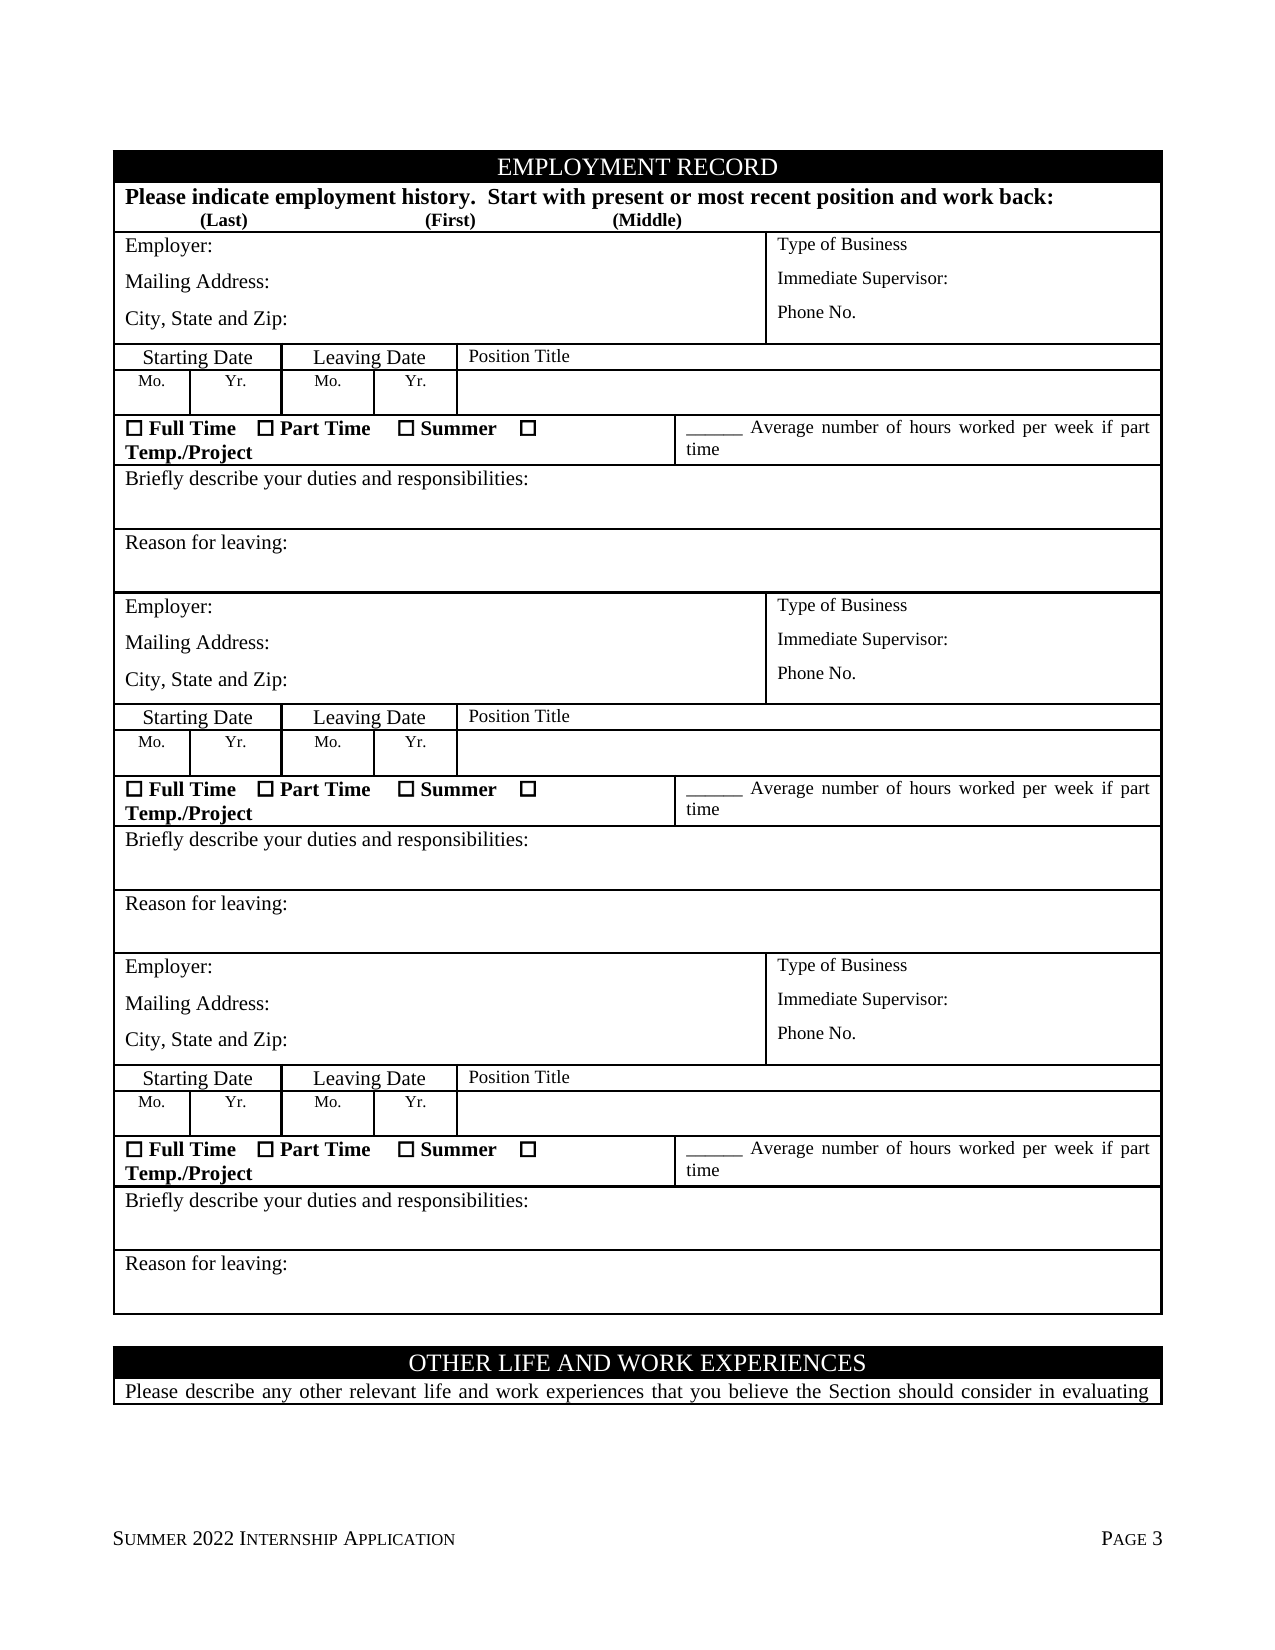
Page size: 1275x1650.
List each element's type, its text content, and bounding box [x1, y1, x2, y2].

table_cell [115, 1379, 1160, 1403]
table_cell Starting Date [115, 705, 280, 729]
table_cell Employer: Mailing Address: City, State and Zip: [115, 954, 765, 1064]
table_cell Leaving Date [283, 1066, 456, 1090]
table_cell Full Time Part Time Summer Temp./Project [115, 777, 674, 825]
table_cell Mo. [115, 371, 189, 414]
table_cell Reason for leaving: [115, 1251, 1160, 1313]
table_cell Position Title [458, 1066, 1160, 1090]
table_cell Reason for leaving: [115, 530, 1160, 591]
table_cell ______ Average number of hours worked per week if part time [676, 1137, 1160, 1185]
table_cell Leaving Date [283, 345, 456, 369]
table_cell Type of Business Immediate Supervisor: Phone No. [767, 594, 1160, 703]
table_cell Briefly describe your duties and responsibilities: [115, 1188, 1160, 1249]
table_cell ______ Average number of hours worked per week if part time [676, 777, 1160, 825]
table_cell Yr. [375, 371, 456, 414]
table_header OTHER LIFE AND WORK EXPERIENCES [115, 1348, 1160, 1377]
table_cell [458, 731, 1160, 774]
table_cell Reason for leaving: [115, 891, 1160, 952]
table_cell Briefly describe your duties and responsibilities: [115, 466, 1160, 528]
table_cell Leaving Date [283, 705, 456, 729]
table_cell ______ Average number of hours worked per week if part time [676, 416, 1160, 464]
table_cell Type of Business Immediate Supervisor: Phone No. [767, 233, 1160, 343]
table_cell Employer: Mailing Address: City, State and Zip: [115, 233, 765, 343]
table_cell Briefly describe your duties and responsibilities: [115, 827, 1160, 888]
table_cell Starting Date [115, 1066, 280, 1090]
table_cell Yr. [191, 1092, 280, 1135]
table_cell Mo. [283, 1092, 373, 1135]
table_cell Yr. [191, 731, 280, 774]
table_cell Employer: Mailing Address: City, State and Zip: [115, 594, 765, 703]
table_cell Mo. [115, 731, 189, 774]
table_cell Starting Date [115, 345, 280, 369]
table_cell Full Time Part Time Summer Temp./Project [115, 1137, 674, 1185]
table_cell Yr. [191, 371, 280, 414]
table_cell Position Title [458, 345, 1160, 369]
table_cell Mo. [283, 371, 373, 414]
table_cell Yr. [375, 731, 456, 774]
table_cell Please indicate employment history. Start with present or most recent position and work back: (Last) (First) (Middle) [115, 183, 1160, 231]
table_cell [458, 371, 1160, 414]
table_cell Position Title [458, 705, 1160, 729]
table_cell Mo. [283, 731, 373, 774]
table_cell [458, 1092, 1160, 1135]
table_cell Full Time Part Time Summer Temp./Project [115, 416, 674, 464]
table_header EMPLOYMENT RECORD [115, 152, 1160, 181]
table_cell Mo. [115, 1092, 189, 1135]
table_cell Yr. [375, 1092, 456, 1135]
table_cell Type of Business Immediate Supervisor: Phone No. [767, 954, 1160, 1064]
